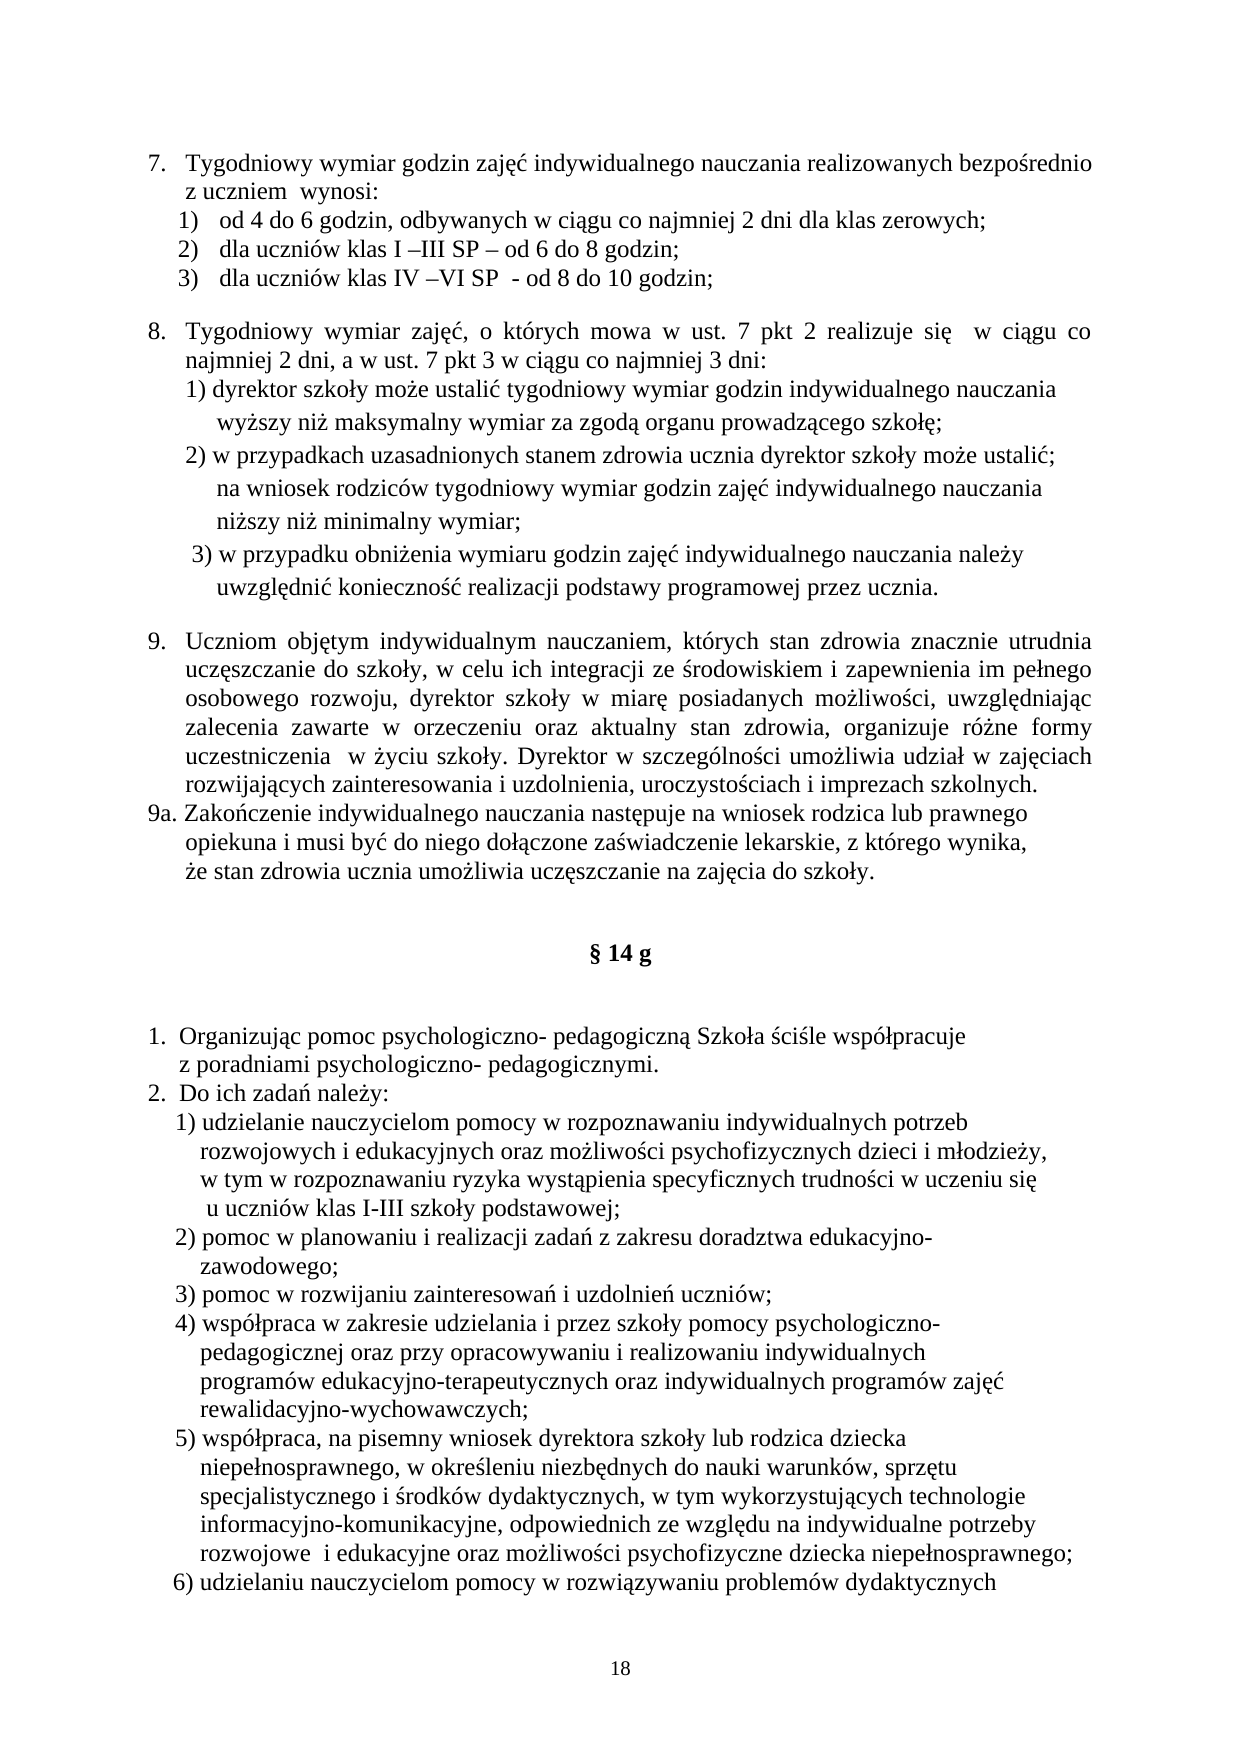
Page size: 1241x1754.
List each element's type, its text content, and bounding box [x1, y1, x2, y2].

list 3) w przypadku obniżenia wymiaru godzin zajęć indywidualnego nauczania należy [185, 539, 1093, 568]
list dla uczniów klas I –III SP – od 6 do 8 godzin; [178, 234, 1093, 263]
text rewalidacyjno-wychowawczych; [118, 1394, 1093, 1423]
list 1) dyrektor szkoły może ustalić tygodniowy wymiar godzin indywidualnego nauczania [185, 374, 1093, 403]
list Tygodniowy wymiar zajęć, o których mowa w ust. 7 pkt 2 realizuje się w ciągu co najmniej 2 dni, a w ust. 7 pkt 3 w ciągu co najmniej 3 dni: [148, 316, 1093, 374]
text 4) współpraca w zakresie udzielania i przez szkoły pomocy psychologiczno- [118, 1308, 1093, 1337]
text że stan zdrowia ucznia umożliwia uczęszczanie na zajęcia do szkoły. [148, 856, 1093, 884]
text 2. Do ich zadań należy: [148, 1078, 1093, 1107]
list na wniosek rodziców tygodniowy wymiar godzin zajęć indywidualnego nauczania [185, 473, 1093, 502]
text informacyjno-komunikacyjne, odpowiednich ze względu na indywidualne potrzeby [118, 1509, 1093, 1538]
list od 4 do 6 godzin, odbywanych w ciągu co najmniej 2 dni dla klas zerowych; [178, 205, 1093, 234]
list 2) w przypadkach uzasadnionych stanem zdrowia ucznia dyrektor szkoły może ustalić; [185, 440, 1093, 469]
list uwzględnić konieczność realizacji podstawy programowej przez ucznia. [185, 572, 1093, 601]
text § 14 g [148, 938, 1093, 967]
text w tym w rozpoznawaniu ryzyka wystąpienia specyficznych trudności w uczeniu się [118, 1164, 1093, 1193]
text rozwojowe i edukacyjne oraz możliwości psychofizyczne dziecka niepełnosprawnego; [118, 1538, 1093, 1567]
list Uczniom objętym indywidualnym nauczaniem, których stan zdrowia znacznie utrudnia uczęszczanie do szkoły, w celu ich integracji ze środowiskiem i zapewnienia im pełnego osobowego rozwoju, dyrektor szkoły w miarę posiadanych możliwości, uwzględniając zalecenia zawarte w orzeczeniu oraz aktualny stan zdrowia, organizuje różne formy uczestniczenia w życiu szkoły. Dyrektor w szczególności umożliwia udział w zajęciach rozwijających zainteresowania i uzdolnienia, uroczystościach i imprezach szkolnych. [148, 626, 1093, 798]
text opiekuna i musi być do niego dołączone zaświadczenie lekarskie, z którego wynika, [148, 827, 1093, 856]
text rozwojowych i edukacyjnych oraz możliwości psychofizycznych dzieci i młodzieży, [118, 1136, 1093, 1164]
text 1) udzielanie nauczycielom pomocy w rozpoznawaniu indywidualnych potrzeb [118, 1107, 1093, 1136]
text niepełnosprawnego, w określeniu niezbędnych do nauki warunków, sprzętu [118, 1452, 1093, 1481]
text 1. Organizując pomoc psychologiczno- pedagogiczną Szkoła ściśle współpracuje [148, 1021, 1093, 1049]
text programów edukacyjno-terapeutycznych oraz indywidualnych programów zajęć [118, 1366, 1093, 1394]
text 2) pomoc w planowaniu i realizacji zadań z zakresu doradztwa edukacyjno- [118, 1222, 1093, 1251]
text 9a. Zakończenie indywidualnego nauczania następuje na wniosek rodzica lub prawnego [148, 798, 1093, 827]
text 6) udzielaniu nauczycielom pomocy w rozwiązywaniu problemów dydaktycznych [110, 1567, 1093, 1596]
list Tygodniowy wymiar godzin zajęć indywidualnego nauczania realizowanych bezpośrednio z uczniem wynosi: [148, 148, 1093, 205]
text z poradniami psychologiczno- pedagogicznymi. [148, 1049, 1093, 1078]
list niższy niż minimalny wymiar; [185, 506, 1093, 535]
text zawodowego; [118, 1251, 1093, 1279]
text u uczniów klas I-III szkoły podstawowej; [118, 1193, 1093, 1222]
text 5) współpraca, na pisemny wniosek dyrektora szkoły lub rodzica dziecka [118, 1423, 1093, 1452]
text pedagogicznej oraz przy opracowywaniu i realizowaniu indywidualnych [118, 1337, 1093, 1366]
list wyższy niż maksymalny wymiar za zgodą organu prowadzącego szkołę; [185, 407, 1093, 436]
text 3) pomoc w rozwijaniu zainteresowań i uzdolnień uczniów; [118, 1279, 1093, 1308]
list dla uczniów klas IV –VI SP - od 8 do 10 godzin; [178, 263, 1093, 291]
text specjalistycznego i środków dydaktycznych, w tym wykorzystujących technologie [118, 1481, 1093, 1509]
